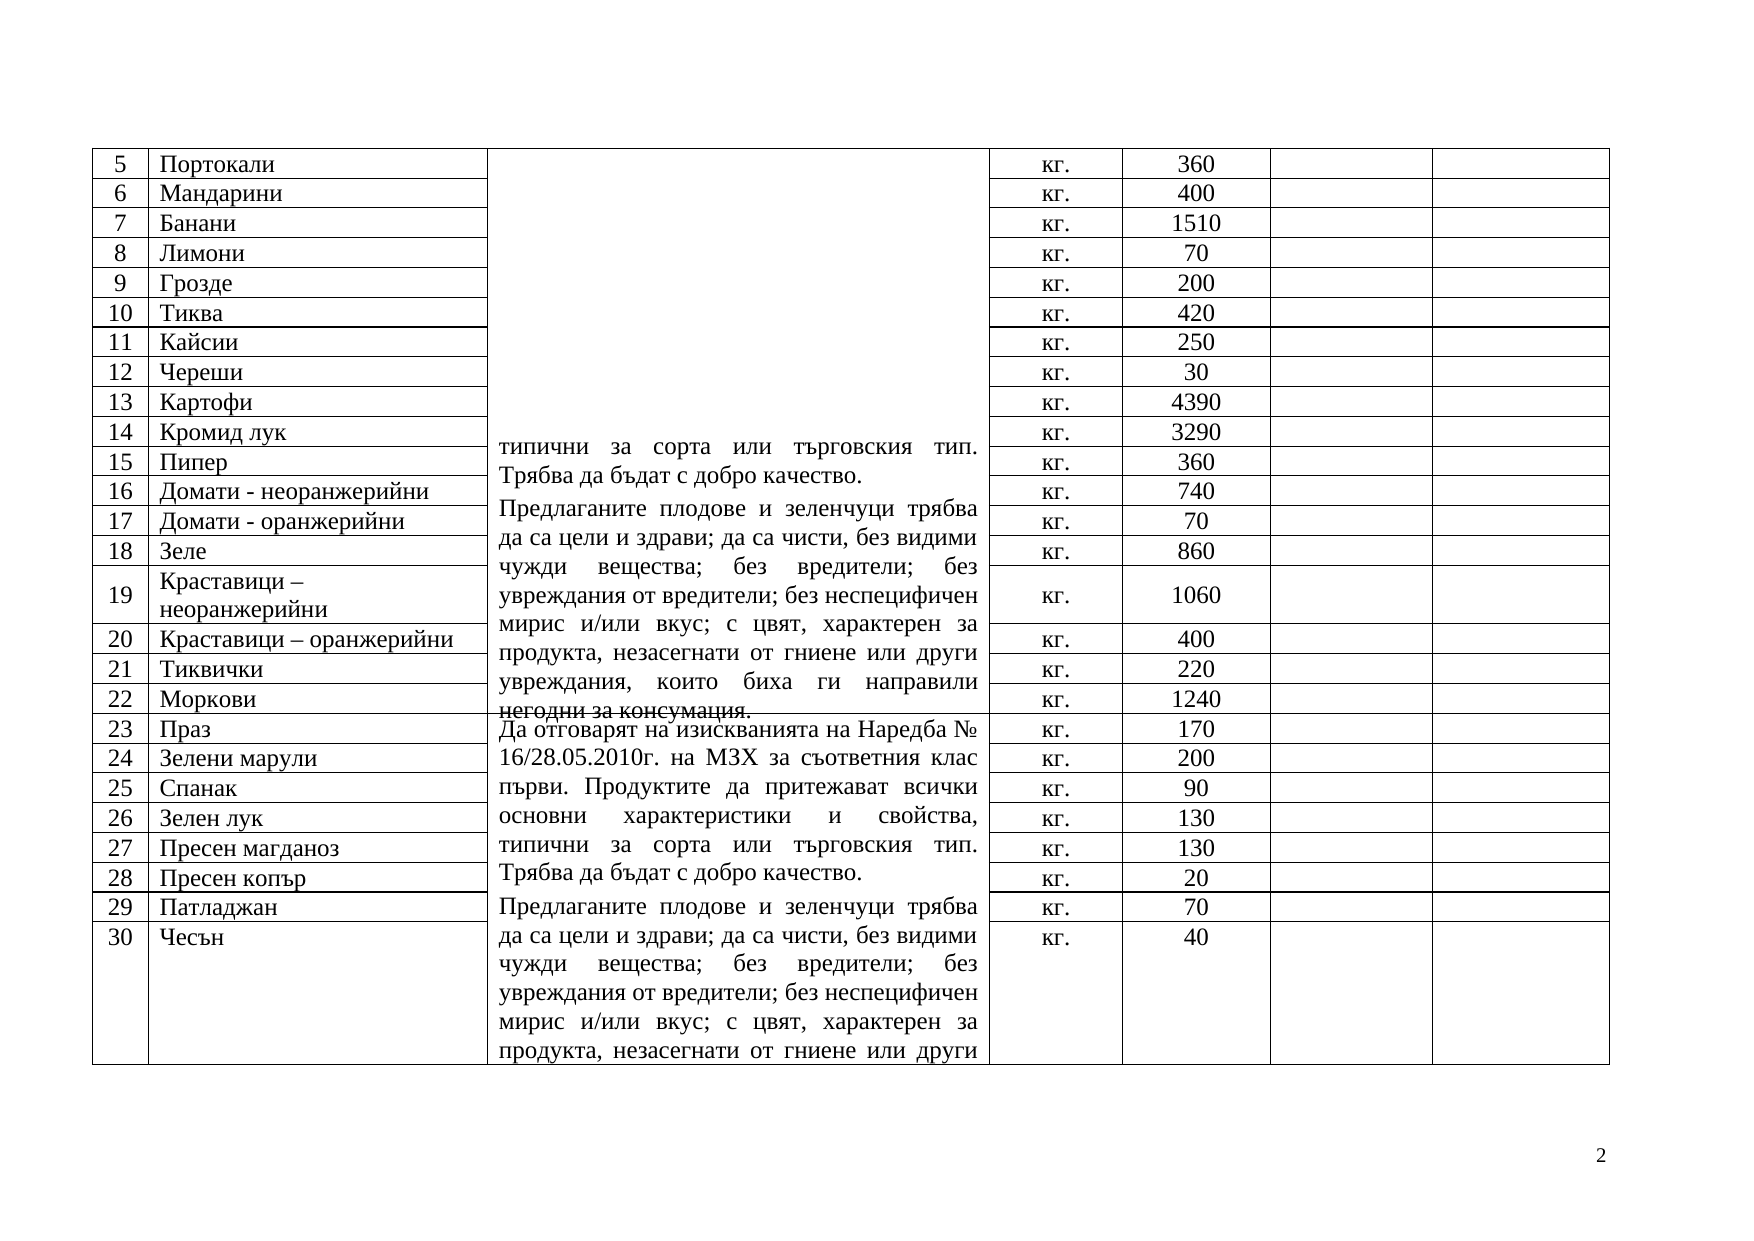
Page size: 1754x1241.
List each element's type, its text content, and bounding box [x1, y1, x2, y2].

table_cell кг. [990, 357, 1122, 386]
table_cell [1433, 238, 1609, 267]
table_cell 19 [93, 566, 148, 623]
table_cell [1271, 238, 1432, 267]
table_cell 13 [93, 387, 148, 416]
table_cell [1433, 328, 1609, 356]
table_cell [1271, 447, 1432, 475]
table_cell кг. [990, 417, 1122, 446]
table_cell 9 [93, 268, 148, 297]
table_cell кг. [990, 208, 1122, 237]
table_cell Зеле [149, 536, 487, 565]
table_cell 11 [93, 328, 148, 356]
table_cell 860 [1123, 536, 1270, 565]
table_cell [1271, 179, 1432, 207]
table_cell кг. [990, 863, 1122, 891]
table_cell кг. [990, 714, 1122, 742]
table_cell 8 [93, 238, 148, 267]
table_cell кг. [990, 447, 1122, 475]
table_cell [1433, 149, 1609, 177]
table_cell Пипер [149, 447, 487, 475]
table_cell [1433, 179, 1609, 207]
table_cell 1510 [1123, 208, 1270, 237]
table_cell 130 [1123, 803, 1270, 832]
table_cell 1240 [1123, 684, 1270, 713]
table_cell 200 [1123, 744, 1270, 772]
table_cell [1271, 268, 1432, 297]
table_cell [1271, 298, 1432, 326]
table_cell 20 [93, 624, 148, 653]
table_cell [1433, 506, 1609, 535]
table_cell кг. [990, 298, 1122, 326]
table_cell 70 [1123, 506, 1270, 535]
table_cell Чесън [149, 922, 487, 1063]
table_cell [1433, 387, 1609, 416]
table_cell 40 [1123, 922, 1270, 1063]
table_cell кг. [990, 149, 1122, 177]
table_cell 740 [1123, 476, 1270, 505]
table_cell Кайсии [149, 328, 487, 356]
table_cell [1271, 803, 1432, 832]
table_cell Спанак [149, 773, 487, 802]
table_cell 28 [93, 863, 148, 891]
table_cell [1433, 417, 1609, 446]
table_cell [1271, 506, 1432, 535]
table_cell Патладжан [149, 893, 487, 921]
table_cell 200 [1123, 268, 1270, 297]
table_cell [1433, 624, 1609, 653]
table_cell 15 [93, 447, 148, 475]
table_cell 25 [93, 773, 148, 802]
table_cell 3290 [1123, 417, 1270, 446]
table_cell кг. [990, 566, 1122, 623]
table_cell 27 [93, 833, 148, 862]
table_cell 29 [93, 893, 148, 921]
table_cell кг. [990, 773, 1122, 802]
table_cell 30 [93, 922, 148, 1063]
table_cell [1271, 536, 1432, 565]
table_cell 21 [93, 654, 148, 683]
table_cell Кромид лук [149, 417, 487, 446]
table_cell 360 [1123, 149, 1270, 177]
table_cell кг. [990, 624, 1122, 653]
table_cell [1271, 149, 1432, 177]
table_cell [1271, 684, 1432, 713]
table_cell 420 [1123, 298, 1270, 326]
table_cell Тиквички [149, 654, 487, 683]
table_cell [1271, 833, 1432, 862]
table_cell Домати - оранжерийни [149, 506, 487, 535]
table_cell 17 [93, 506, 148, 535]
table_cell 170 [1123, 714, 1270, 742]
table_cell [1433, 447, 1609, 475]
table_cell 30 [1123, 357, 1270, 386]
table_cell Краставици – оранжерийни [149, 624, 487, 653]
table_cell [1271, 476, 1432, 505]
table_cell 5 [93, 149, 148, 177]
table_cell 400 [1123, 179, 1270, 207]
table_cell [1271, 714, 1432, 742]
table_cell Грозде [149, 268, 487, 297]
table_cell [1433, 714, 1609, 742]
table_cell [1271, 893, 1432, 921]
table_cell [1271, 744, 1432, 772]
table_cell [1433, 208, 1609, 237]
table_cell [1271, 417, 1432, 446]
table_cell [1433, 298, 1609, 326]
table_cell 10 [93, 298, 148, 326]
table_cell [1433, 833, 1609, 862]
table_cell Лимони [149, 238, 487, 267]
table_cell [1433, 893, 1609, 921]
table_cell [1433, 654, 1609, 683]
table_cell [1433, 863, 1609, 891]
table_cell кг. [990, 476, 1122, 505]
table_cell [1433, 803, 1609, 832]
table_cell Портокали [149, 149, 487, 177]
table_cell 250 [1123, 328, 1270, 356]
table_cell 1060 [1123, 566, 1270, 623]
table_cell 90 [1123, 773, 1270, 802]
table_cell [1271, 566, 1432, 623]
table_cell [1271, 328, 1432, 356]
table_cell [1433, 357, 1609, 386]
table_cell 18 [93, 536, 148, 565]
table_cell кг. [990, 684, 1122, 713]
table_cell Банани [149, 208, 487, 237]
table_cell 24 [93, 744, 148, 772]
table_cell кг. [990, 654, 1122, 683]
table_cell 360 [1123, 447, 1270, 475]
table_cell 130 [1123, 833, 1270, 862]
table_cell [1433, 773, 1609, 802]
table_cell кг. [990, 238, 1122, 267]
table_cell [1271, 624, 1432, 653]
table_cell [1271, 773, 1432, 802]
table_cell 4390 [1123, 387, 1270, 416]
table_cell кг. [990, 179, 1122, 207]
table_cell кг. [990, 387, 1122, 416]
table_cell 7 [93, 208, 148, 237]
table_cell 220 [1123, 654, 1270, 683]
table_cell [1271, 357, 1432, 386]
table_cell кг. [990, 893, 1122, 921]
table_cell [1433, 566, 1609, 623]
table_cell 20 [1123, 863, 1270, 891]
table_cell Зелен лук [149, 803, 487, 832]
table_cell Мандарини [149, 179, 487, 207]
table_cell Краставици – неоранжерийни [149, 566, 487, 623]
table_cell кг. [990, 922, 1122, 1063]
table_cell [1271, 863, 1432, 891]
table_cell [1433, 536, 1609, 565]
table_cell 26 [93, 803, 148, 832]
table_cell кг. [990, 803, 1122, 832]
table_cell кг. [990, 506, 1122, 535]
table_cell Пресен магданоз [149, 833, 487, 862]
table_cell [1433, 922, 1609, 1063]
table_cell 14 [93, 417, 148, 446]
table_cell кг. [990, 744, 1122, 772]
table_cell Праз [149, 714, 487, 742]
table_cell Моркови [149, 684, 487, 713]
table_cell 6 [93, 179, 148, 207]
table_cell [1433, 744, 1609, 772]
table_cell [1271, 387, 1432, 416]
table_cell Зелени марули [149, 744, 487, 772]
table_cell Да отговарят на изискванията на Наредба № 16/28.05.2010г. на МЗХ за съответния клас първи. Продуктите да притежават всички основни характеристики и свойства, типични за сорта или търговския тип. Трябва да бъдат с добро качество. Предлаганите плодове и зеленчуци трябва да са цели и здрави; да са чисти, без видими чужди вещества; без вредители; без увреждания от вредители; без неспецифичен мирис и/или вкус; с цвят, характерен за продукта, незасегнати от гниене или други увреждания, които биха ги направили негодни за консумация. [488, 714, 989, 1063]
table_cell кг. [990, 268, 1122, 297]
table_cell Тиква [149, 298, 487, 326]
table_cell [1433, 684, 1609, 713]
table_cell кг. [990, 833, 1122, 862]
table_cell 400 [1123, 624, 1270, 653]
table_cell 70 [1123, 893, 1270, 921]
table_cell 23 [93, 714, 148, 742]
table_cell Картофи [149, 387, 487, 416]
table_cell 70 [1123, 238, 1270, 267]
table_cell [1271, 654, 1432, 683]
table_cell кг. [990, 536, 1122, 565]
table_cell [1433, 476, 1609, 505]
table_cell [1433, 268, 1609, 297]
table_cell Пресен копър [149, 863, 487, 891]
table_cell [1271, 922, 1432, 1063]
table_cell Домати - неоранжерийни [149, 476, 487, 505]
table_cell кг. [990, 328, 1122, 356]
table_cell 16 [93, 476, 148, 505]
table_cell Череши [149, 357, 487, 386]
table_cell 22 [93, 684, 148, 713]
table_cell [1271, 208, 1432, 237]
table_cell 12 [93, 357, 148, 386]
